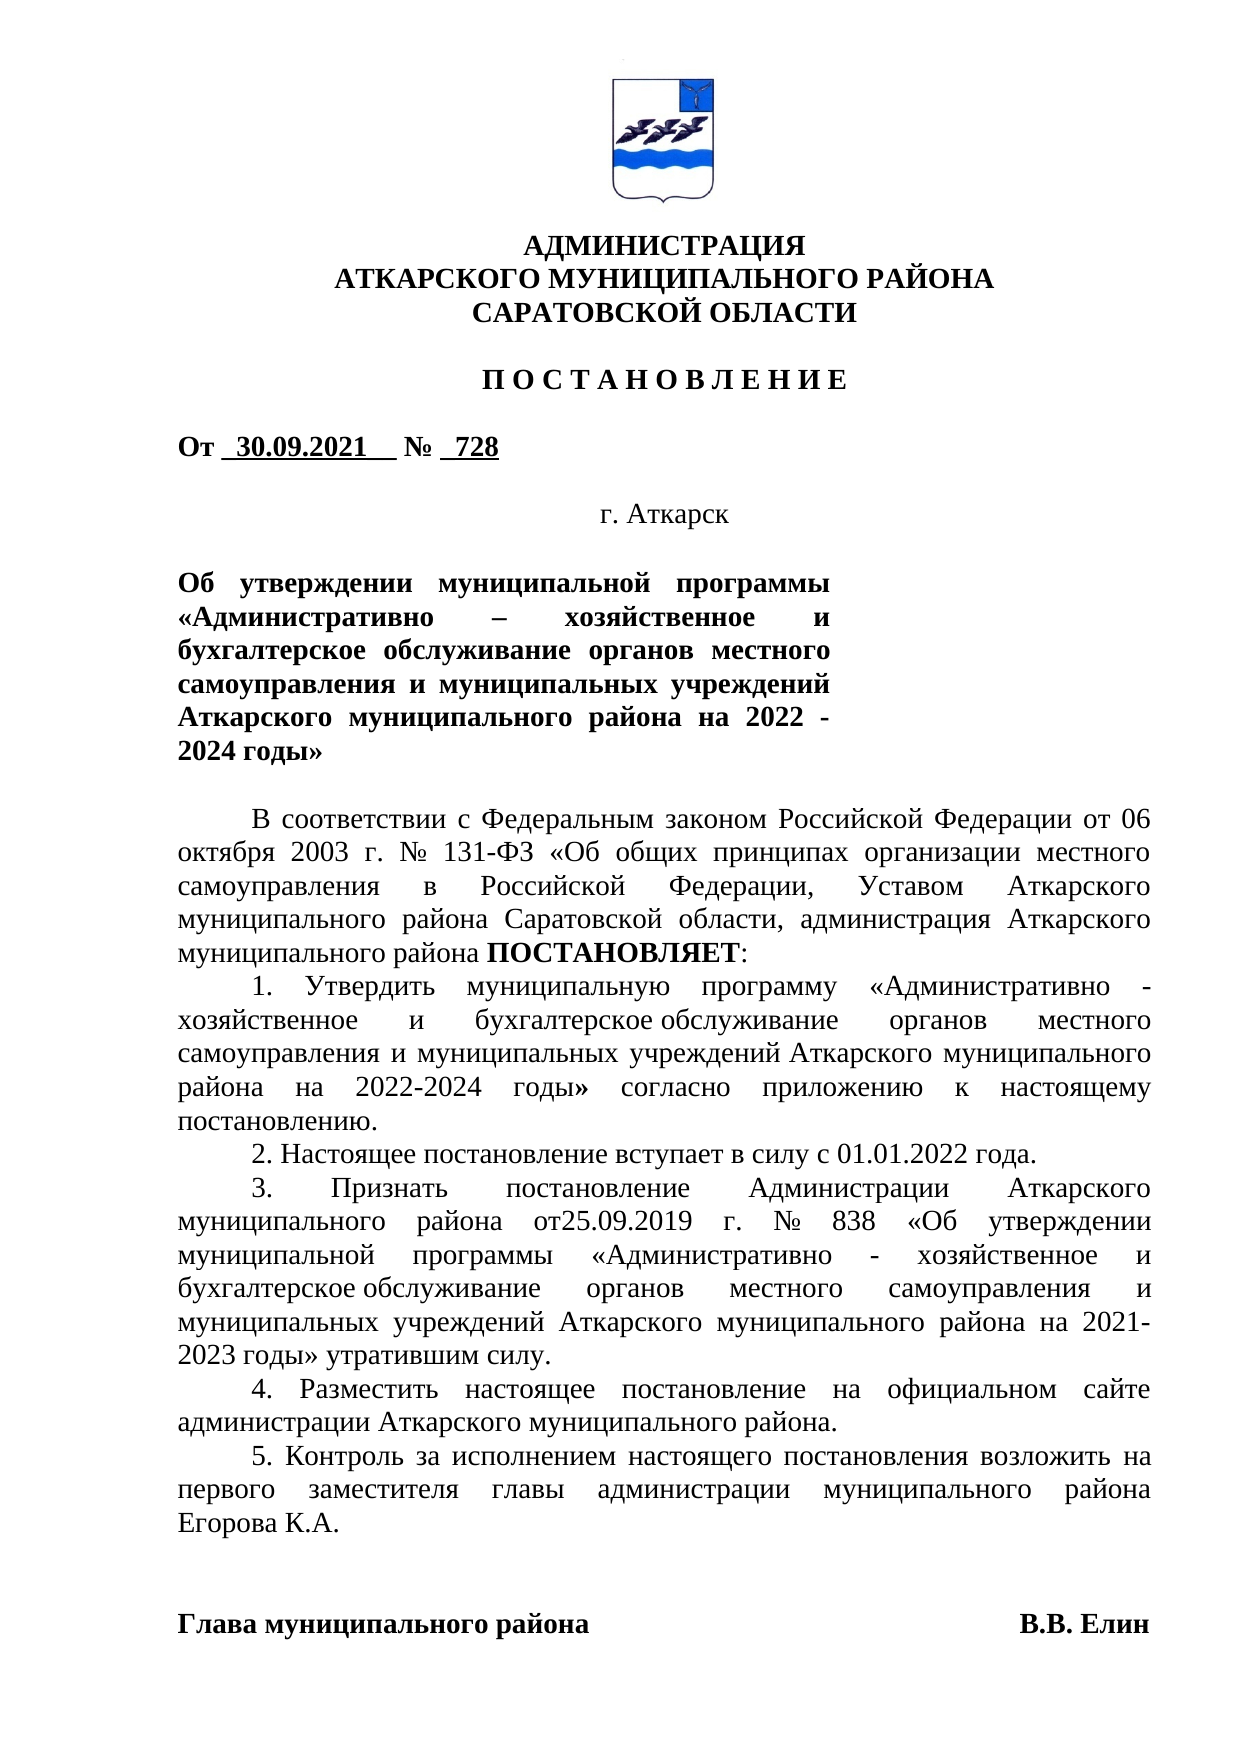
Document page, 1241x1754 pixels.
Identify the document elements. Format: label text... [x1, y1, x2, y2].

text Глава муниципального района В.В. Елин [177, 1606, 1152, 1639]
text АТКАРСКОГО МУНИЦИПАЛЬНОГО РАЙОНА [177, 261, 1152, 295]
table_header Об утверждении муниципальной программы «Административно – хозяйственное и бухгалтерское обслуживание органов местного самоуправления и муниципальных учреждений Аткарского муниципального района на 2022 - 2024 годы» [166, 565, 842, 767]
text В соответствии с Федеральным законом Российской Федерации от 06 октября 2003 г. № 131-ФЗ «Об общих принципах организации местного самоуправления в Российской Федерации, Уставом Аткарского муниципального района Саратовской области, администрация Аткарского муниципального района ПОСТАНОВЛЯЕТ: [177, 801, 1152, 968]
text САРАТОВСКОЙ ОБЛАСТИ [177, 295, 1152, 328]
list 3. Признать постановление Администрации Аткарского муниципального района от25.09.2019 г. № 838 «Об утверждении муниципальной программы «Административно - хозяйственное и бухгалтерское обслуживание органов местного самоуправления и муниципальных учреждений Аткарского муниципального района на 2021-2023 годы» утратившим силу. [177, 1170, 1152, 1371]
text г. Аткарск [177, 496, 1152, 530]
text АДМИНИСТРАЦИЯ [177, 228, 1152, 261]
list 4. Разместить настоящее постановление на официальном сайте администрации Аткарского муниципального района. [177, 1371, 1152, 1438]
picture [608, 59, 721, 228]
text 5. Контроль за исполнением настоящего постановления возложить на первого заместителя главы администрации муниципального района Егорова К.А. [177, 1438, 1152, 1539]
text От _30.09.2021__ № _728 [177, 429, 1152, 463]
text П О С Т А Н О В Л Е Н И Е [177, 362, 1152, 396]
list 1. Утвердить муниципальную программу «Административно - хозяйственное и бухгалтерское обслуживание органов местного самоуправления и муниципальных учреждений Аткарского муниципального района на 2022-2024 годы» согласно приложению к настоящему постановлению. [177, 968, 1152, 1136]
list 2. Настоящее постановление вступает в силу с 01.01.2022 года. [251, 1136, 1152, 1170]
